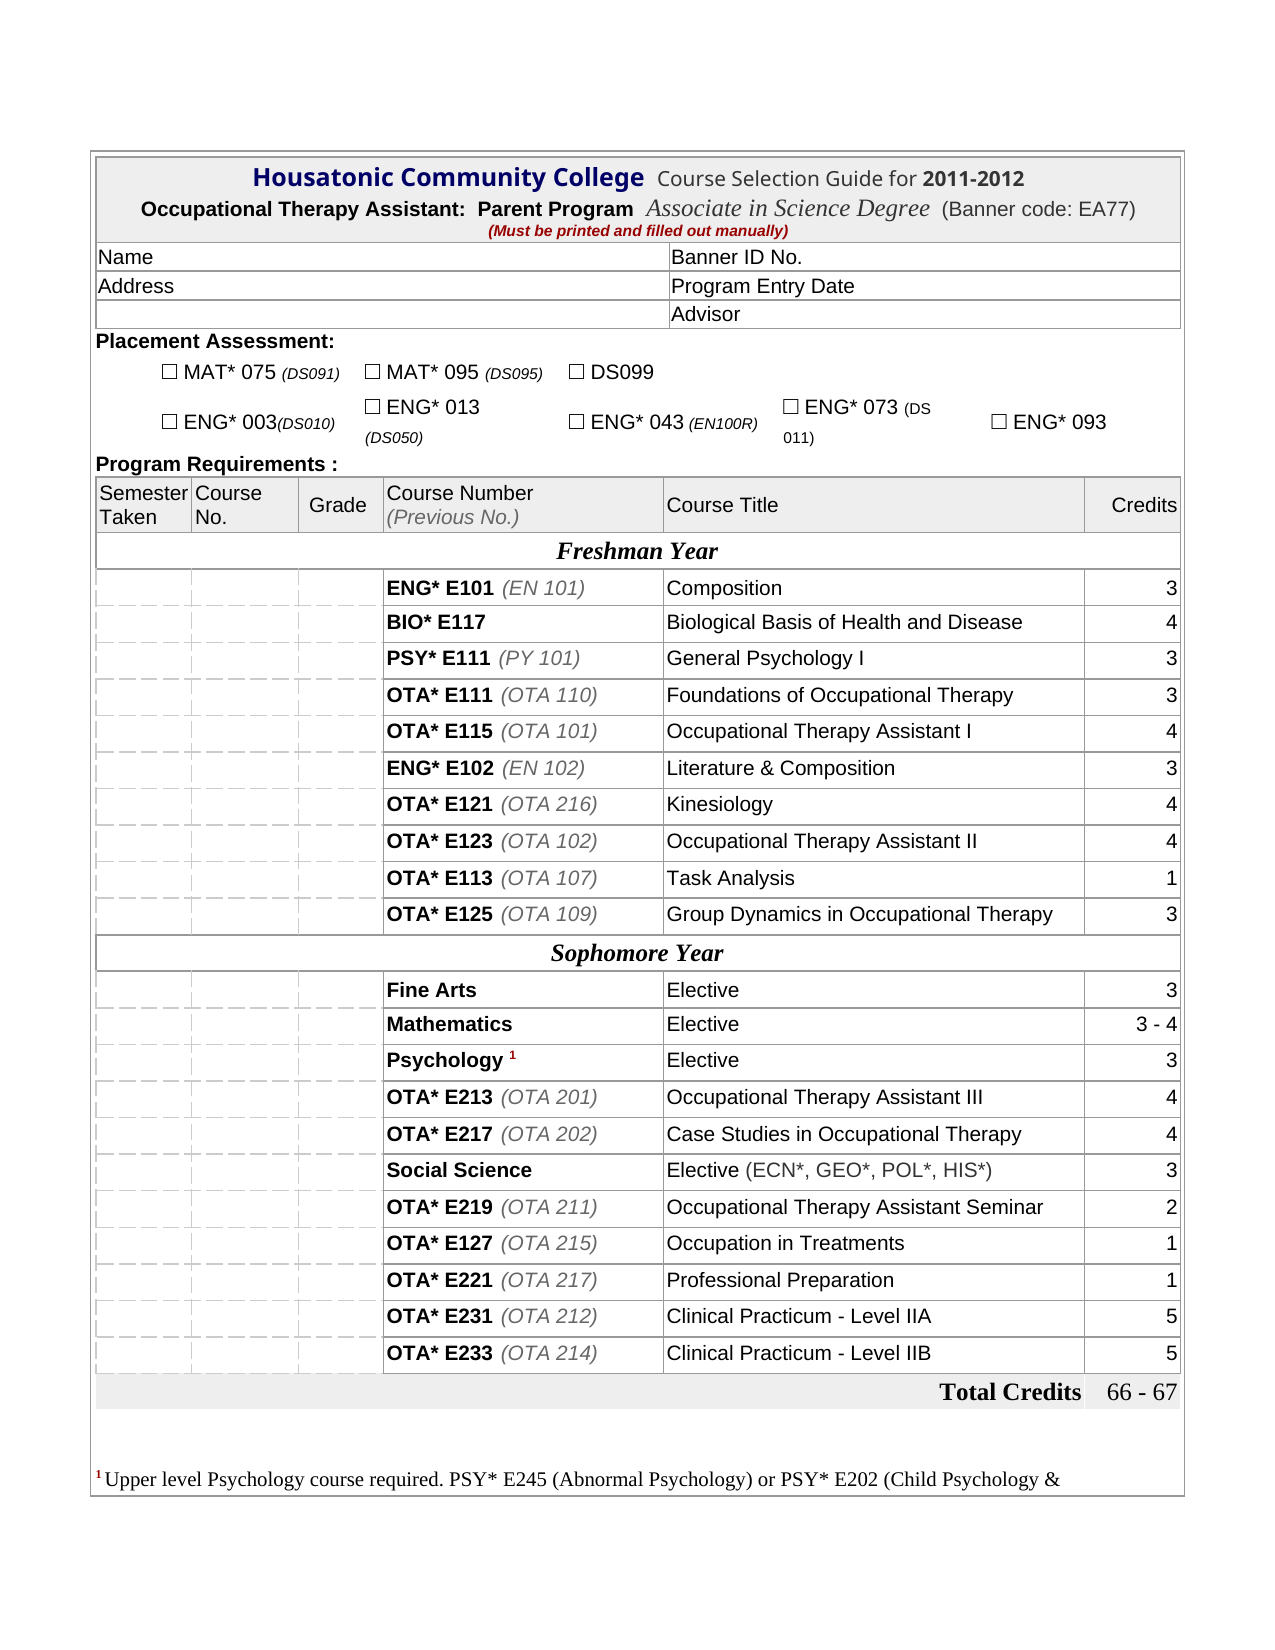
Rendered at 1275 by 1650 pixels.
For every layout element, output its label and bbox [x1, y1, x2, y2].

table_header [91, 152, 1184, 1495]
